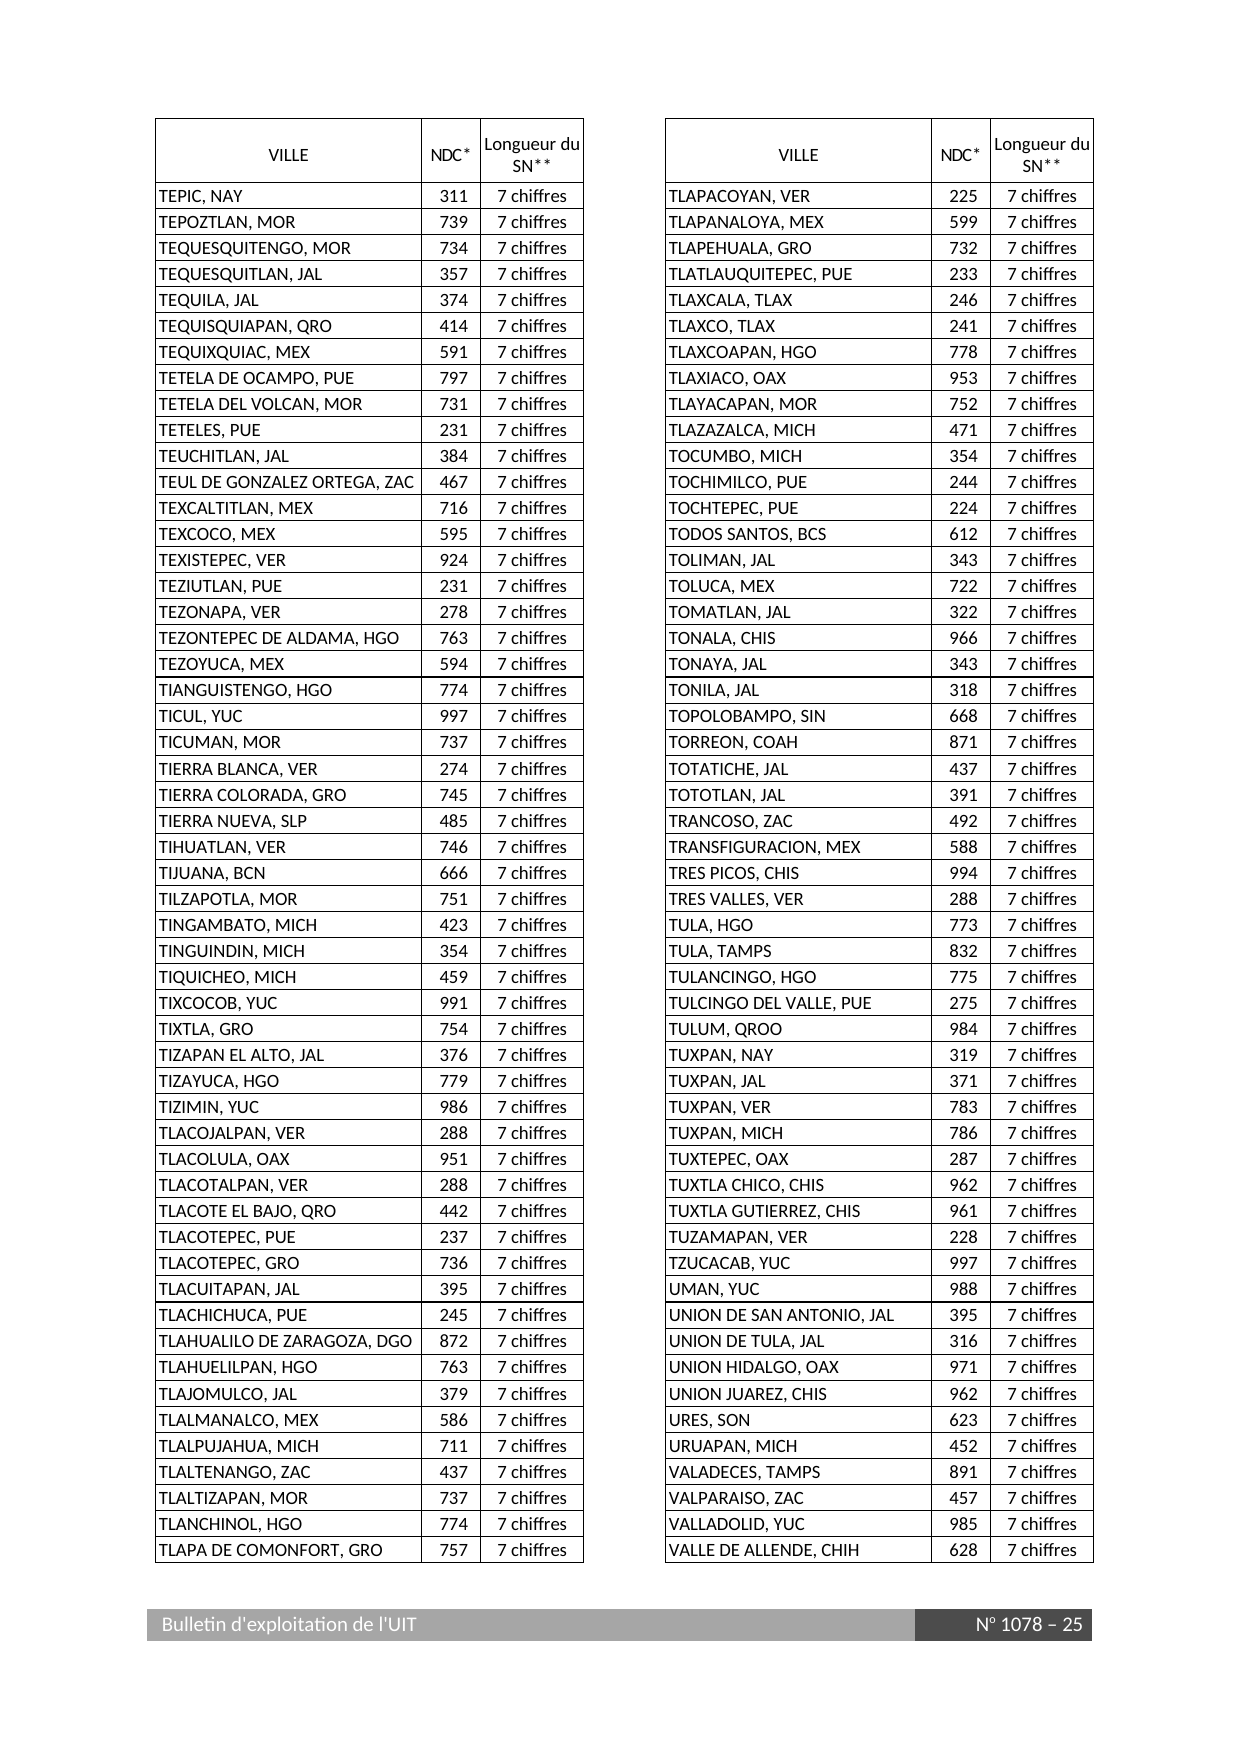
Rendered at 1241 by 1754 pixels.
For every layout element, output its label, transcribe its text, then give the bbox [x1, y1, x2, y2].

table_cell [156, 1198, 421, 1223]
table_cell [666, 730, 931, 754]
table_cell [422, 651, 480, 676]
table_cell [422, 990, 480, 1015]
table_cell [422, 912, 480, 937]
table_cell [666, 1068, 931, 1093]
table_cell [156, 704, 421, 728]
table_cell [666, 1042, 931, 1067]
table_header VILLE [156, 119, 421, 182]
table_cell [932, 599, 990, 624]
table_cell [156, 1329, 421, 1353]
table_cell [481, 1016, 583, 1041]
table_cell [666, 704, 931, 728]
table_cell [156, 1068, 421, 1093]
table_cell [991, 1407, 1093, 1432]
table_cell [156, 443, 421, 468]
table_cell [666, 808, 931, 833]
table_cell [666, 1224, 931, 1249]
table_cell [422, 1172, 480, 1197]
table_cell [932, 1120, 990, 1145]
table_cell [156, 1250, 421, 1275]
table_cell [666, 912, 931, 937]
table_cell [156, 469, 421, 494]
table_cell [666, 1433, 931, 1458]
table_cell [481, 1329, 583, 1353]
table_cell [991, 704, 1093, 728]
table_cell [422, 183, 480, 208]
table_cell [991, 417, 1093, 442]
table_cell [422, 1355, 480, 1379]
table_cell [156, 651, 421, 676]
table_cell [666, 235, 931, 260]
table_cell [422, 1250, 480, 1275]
table_header VILLE [666, 119, 931, 182]
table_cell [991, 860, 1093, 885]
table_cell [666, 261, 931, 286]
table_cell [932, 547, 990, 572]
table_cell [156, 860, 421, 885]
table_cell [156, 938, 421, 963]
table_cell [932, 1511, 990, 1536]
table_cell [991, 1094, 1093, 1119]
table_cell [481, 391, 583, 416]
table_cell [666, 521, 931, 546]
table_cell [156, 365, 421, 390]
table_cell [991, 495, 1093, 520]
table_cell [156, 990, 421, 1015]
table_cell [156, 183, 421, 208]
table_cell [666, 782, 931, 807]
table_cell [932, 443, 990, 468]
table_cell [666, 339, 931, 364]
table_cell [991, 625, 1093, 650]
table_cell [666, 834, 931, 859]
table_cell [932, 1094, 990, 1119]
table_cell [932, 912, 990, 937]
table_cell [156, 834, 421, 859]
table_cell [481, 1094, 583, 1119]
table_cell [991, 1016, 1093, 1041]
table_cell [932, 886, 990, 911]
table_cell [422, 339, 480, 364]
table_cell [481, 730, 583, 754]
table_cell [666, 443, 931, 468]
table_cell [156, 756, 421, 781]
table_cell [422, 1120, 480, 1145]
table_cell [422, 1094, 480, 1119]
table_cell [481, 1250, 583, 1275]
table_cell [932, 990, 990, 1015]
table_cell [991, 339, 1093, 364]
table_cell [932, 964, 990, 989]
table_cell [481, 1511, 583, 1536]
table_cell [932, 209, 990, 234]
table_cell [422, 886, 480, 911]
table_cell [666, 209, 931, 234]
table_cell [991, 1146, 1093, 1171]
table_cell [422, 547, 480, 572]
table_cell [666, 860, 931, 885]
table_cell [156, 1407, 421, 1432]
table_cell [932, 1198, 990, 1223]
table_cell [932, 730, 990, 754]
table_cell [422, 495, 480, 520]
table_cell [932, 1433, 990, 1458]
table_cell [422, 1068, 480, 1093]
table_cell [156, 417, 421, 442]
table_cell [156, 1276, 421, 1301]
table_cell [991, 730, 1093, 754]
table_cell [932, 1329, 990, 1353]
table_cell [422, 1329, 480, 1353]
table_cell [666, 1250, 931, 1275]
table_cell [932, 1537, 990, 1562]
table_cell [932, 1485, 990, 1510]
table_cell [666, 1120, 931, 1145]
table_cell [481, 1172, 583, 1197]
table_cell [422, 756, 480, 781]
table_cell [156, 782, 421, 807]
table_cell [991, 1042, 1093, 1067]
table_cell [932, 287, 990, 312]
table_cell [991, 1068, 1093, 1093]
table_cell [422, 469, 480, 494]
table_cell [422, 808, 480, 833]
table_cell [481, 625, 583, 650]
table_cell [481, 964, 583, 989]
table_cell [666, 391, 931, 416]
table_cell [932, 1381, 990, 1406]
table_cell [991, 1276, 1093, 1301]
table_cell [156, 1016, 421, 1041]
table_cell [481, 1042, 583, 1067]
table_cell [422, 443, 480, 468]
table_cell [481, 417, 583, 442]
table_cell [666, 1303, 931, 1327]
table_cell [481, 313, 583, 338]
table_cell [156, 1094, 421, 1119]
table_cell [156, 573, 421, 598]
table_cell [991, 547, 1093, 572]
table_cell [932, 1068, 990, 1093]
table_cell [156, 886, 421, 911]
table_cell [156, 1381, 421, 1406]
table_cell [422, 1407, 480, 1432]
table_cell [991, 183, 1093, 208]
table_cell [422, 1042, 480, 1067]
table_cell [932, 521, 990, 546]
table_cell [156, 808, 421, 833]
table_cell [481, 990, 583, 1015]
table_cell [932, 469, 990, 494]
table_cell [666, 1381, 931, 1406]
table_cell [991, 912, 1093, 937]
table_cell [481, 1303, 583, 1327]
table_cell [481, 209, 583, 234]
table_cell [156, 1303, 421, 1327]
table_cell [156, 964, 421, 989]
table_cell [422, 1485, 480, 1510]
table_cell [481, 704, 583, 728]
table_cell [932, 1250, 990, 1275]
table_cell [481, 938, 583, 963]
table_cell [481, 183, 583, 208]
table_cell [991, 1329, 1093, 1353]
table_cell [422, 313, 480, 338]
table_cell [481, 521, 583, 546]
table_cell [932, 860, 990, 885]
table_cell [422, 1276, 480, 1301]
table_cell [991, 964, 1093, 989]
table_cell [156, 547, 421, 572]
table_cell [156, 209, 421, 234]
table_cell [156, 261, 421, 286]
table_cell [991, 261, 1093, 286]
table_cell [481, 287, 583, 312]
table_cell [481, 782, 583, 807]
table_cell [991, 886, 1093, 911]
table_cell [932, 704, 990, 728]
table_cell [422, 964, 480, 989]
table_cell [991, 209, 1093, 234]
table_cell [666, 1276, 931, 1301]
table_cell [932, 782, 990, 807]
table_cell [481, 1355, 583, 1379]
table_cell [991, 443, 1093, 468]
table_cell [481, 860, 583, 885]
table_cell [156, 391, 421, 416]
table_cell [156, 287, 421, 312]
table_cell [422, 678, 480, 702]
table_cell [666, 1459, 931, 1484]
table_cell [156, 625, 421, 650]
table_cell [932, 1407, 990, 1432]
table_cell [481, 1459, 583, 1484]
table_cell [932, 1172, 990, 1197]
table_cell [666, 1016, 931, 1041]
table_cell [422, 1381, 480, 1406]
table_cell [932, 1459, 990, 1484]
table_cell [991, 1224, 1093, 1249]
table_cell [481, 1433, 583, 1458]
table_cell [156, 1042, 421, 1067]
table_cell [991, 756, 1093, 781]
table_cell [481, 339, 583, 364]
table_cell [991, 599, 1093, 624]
table_header NDC* [422, 119, 480, 182]
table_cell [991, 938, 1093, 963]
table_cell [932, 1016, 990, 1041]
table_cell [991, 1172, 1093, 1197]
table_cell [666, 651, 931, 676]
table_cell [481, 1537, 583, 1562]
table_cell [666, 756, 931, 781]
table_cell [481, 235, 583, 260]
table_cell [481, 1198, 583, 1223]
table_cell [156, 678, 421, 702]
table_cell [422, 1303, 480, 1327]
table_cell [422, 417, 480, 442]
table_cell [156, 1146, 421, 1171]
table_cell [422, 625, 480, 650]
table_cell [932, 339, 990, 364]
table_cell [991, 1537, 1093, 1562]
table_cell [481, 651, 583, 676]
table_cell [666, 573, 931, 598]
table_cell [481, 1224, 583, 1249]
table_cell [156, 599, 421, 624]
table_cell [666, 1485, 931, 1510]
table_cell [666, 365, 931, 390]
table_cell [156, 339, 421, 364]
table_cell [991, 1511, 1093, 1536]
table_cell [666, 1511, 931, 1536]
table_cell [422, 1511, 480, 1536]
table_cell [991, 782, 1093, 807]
table_header NDC* [932, 119, 990, 182]
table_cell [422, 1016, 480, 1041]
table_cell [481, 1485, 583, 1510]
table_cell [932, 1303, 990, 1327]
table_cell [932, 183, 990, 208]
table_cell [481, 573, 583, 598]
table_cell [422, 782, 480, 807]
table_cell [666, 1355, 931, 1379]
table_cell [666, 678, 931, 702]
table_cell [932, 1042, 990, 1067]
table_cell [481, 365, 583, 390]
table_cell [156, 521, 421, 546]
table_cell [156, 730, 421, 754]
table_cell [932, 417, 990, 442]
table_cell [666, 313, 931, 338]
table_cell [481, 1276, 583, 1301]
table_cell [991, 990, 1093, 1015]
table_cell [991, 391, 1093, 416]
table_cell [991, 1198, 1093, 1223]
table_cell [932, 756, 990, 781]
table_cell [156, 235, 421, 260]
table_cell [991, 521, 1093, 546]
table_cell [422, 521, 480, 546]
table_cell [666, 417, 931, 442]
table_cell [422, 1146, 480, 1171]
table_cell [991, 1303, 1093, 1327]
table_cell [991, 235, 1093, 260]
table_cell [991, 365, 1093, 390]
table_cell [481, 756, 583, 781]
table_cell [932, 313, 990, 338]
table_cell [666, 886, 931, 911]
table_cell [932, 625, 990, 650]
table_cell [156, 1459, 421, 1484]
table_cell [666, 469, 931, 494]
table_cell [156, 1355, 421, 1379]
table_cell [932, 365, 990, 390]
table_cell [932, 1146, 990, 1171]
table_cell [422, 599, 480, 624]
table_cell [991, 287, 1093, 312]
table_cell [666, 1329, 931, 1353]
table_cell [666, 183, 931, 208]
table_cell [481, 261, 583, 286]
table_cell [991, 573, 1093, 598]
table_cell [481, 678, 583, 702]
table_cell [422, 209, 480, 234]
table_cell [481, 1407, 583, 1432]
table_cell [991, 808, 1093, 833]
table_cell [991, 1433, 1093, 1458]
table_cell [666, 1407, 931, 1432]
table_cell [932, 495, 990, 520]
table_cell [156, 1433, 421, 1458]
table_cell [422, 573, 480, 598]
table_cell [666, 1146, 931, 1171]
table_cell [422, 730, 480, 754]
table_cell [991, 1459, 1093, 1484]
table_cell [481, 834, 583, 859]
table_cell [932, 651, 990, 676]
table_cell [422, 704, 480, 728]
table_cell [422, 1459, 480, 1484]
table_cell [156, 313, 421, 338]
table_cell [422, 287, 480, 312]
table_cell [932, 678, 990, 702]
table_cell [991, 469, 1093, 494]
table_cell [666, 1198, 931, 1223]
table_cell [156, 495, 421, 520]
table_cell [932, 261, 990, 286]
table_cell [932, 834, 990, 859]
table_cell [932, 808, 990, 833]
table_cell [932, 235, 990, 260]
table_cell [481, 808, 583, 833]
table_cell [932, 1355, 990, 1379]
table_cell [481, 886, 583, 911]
table_header Longueur du SN** [481, 119, 583, 182]
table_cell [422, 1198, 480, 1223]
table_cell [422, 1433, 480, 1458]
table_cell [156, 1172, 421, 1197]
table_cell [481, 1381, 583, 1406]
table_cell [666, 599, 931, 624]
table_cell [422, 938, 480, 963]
table_header Longueur du SN** [991, 119, 1093, 182]
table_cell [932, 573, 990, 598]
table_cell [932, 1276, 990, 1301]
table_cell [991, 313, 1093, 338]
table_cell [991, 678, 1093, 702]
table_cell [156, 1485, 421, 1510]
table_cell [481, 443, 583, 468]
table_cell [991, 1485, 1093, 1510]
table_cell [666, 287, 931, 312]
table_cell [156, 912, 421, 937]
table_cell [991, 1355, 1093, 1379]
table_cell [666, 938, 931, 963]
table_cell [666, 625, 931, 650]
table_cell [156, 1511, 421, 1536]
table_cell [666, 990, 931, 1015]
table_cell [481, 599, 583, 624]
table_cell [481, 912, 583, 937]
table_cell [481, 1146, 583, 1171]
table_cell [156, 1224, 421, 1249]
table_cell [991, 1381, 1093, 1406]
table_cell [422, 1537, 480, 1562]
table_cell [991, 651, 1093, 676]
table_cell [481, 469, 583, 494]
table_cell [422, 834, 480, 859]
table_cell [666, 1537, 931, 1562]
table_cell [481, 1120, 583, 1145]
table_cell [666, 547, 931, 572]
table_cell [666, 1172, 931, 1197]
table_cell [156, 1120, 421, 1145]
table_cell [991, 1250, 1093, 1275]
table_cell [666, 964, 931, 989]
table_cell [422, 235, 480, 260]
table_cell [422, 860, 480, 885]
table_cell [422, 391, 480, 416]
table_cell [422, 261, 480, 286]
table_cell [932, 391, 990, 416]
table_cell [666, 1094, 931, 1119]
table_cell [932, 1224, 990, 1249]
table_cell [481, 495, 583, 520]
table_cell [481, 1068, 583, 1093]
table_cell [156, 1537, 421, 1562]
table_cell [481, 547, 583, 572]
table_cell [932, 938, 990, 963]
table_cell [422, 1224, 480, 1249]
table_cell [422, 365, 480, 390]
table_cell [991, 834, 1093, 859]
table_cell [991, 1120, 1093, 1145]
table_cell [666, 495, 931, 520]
